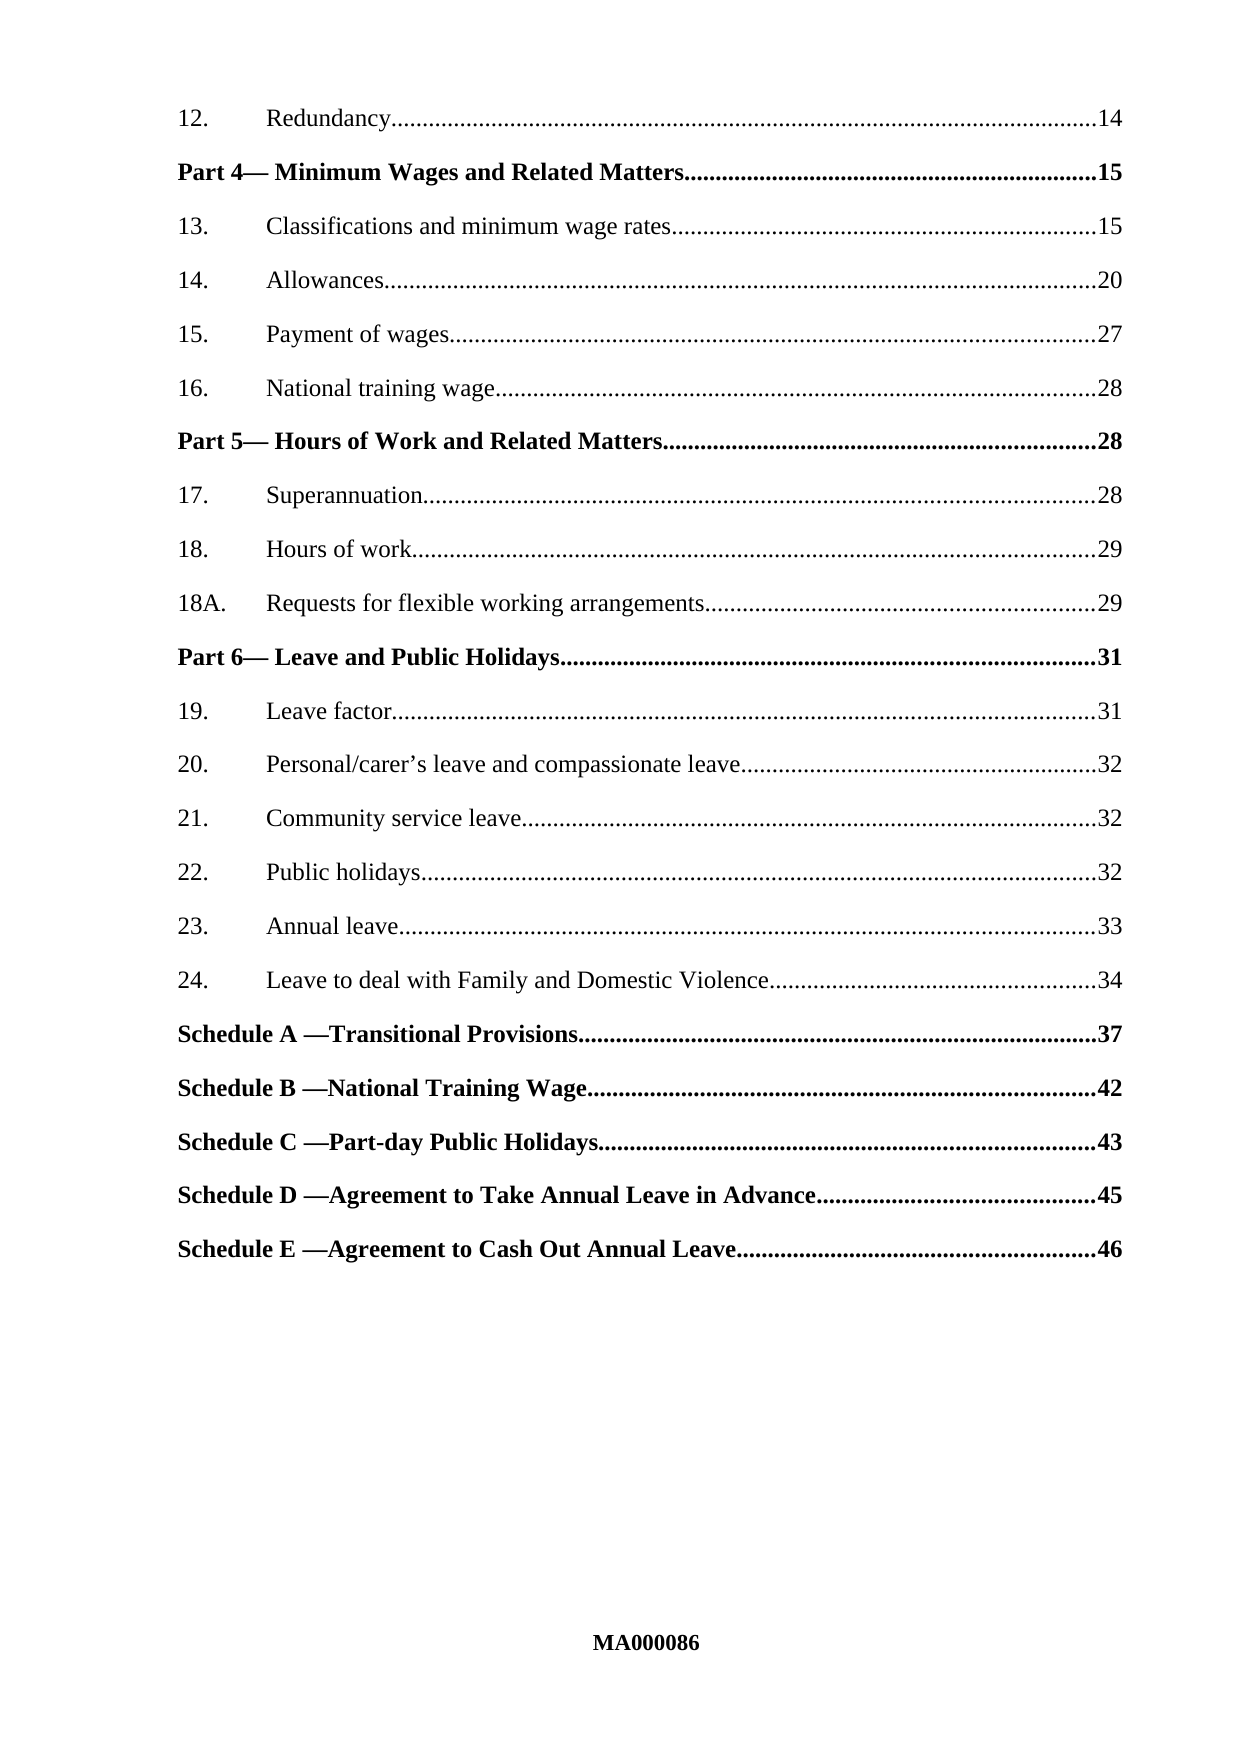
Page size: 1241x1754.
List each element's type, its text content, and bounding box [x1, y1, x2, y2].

text Schedule A —Transitional Provisions 37 [177, 1019, 1122, 1048]
text 15. Payment of wages 27 [177, 319, 1122, 347]
text 13. Classifications and minimum wage rates 15 [177, 211, 1122, 240]
text Schedule B —National Training Wage 42 [177, 1073, 1122, 1101]
text 21. Community service leave 32 [177, 803, 1122, 832]
text 24. Leave to deal with Family and Domestic Violence 34 [177, 965, 1122, 994]
text Part 6— Leave and Public Holidays 31 [177, 642, 1122, 671]
text 20. Personal/carer’s leave and compassionate leave 32 [177, 749, 1122, 778]
text 18. Hours of work 29 [177, 534, 1122, 563]
text Part 5— Hours of Work and Related Matters 28 [177, 426, 1122, 455]
text 17. Superannuation 28 [177, 480, 1122, 509]
text 22. Public holidays 32 [177, 857, 1122, 886]
text 18A. Requests for flexible working arrangements 29 [177, 588, 1122, 617]
text 19. Leave factor 31 [177, 696, 1122, 724]
text 12. Redundancy 14 [177, 103, 1122, 132]
text Schedule C —Part-day Public Holidays 43 [177, 1127, 1122, 1155]
text Schedule E —Agreement to Cash Out Annual Leave 46 [177, 1234, 1122, 1263]
text 23. Annual leave 33 [177, 911, 1122, 940]
text Part 4— Minimum Wages and Related Matters 15 [177, 157, 1122, 186]
text 14. Allowances 20 [177, 265, 1122, 294]
text Schedule D —Agreement to Take Annual Leave in Advance 45 [177, 1180, 1122, 1209]
text 16. National training wage 28 [177, 373, 1122, 401]
